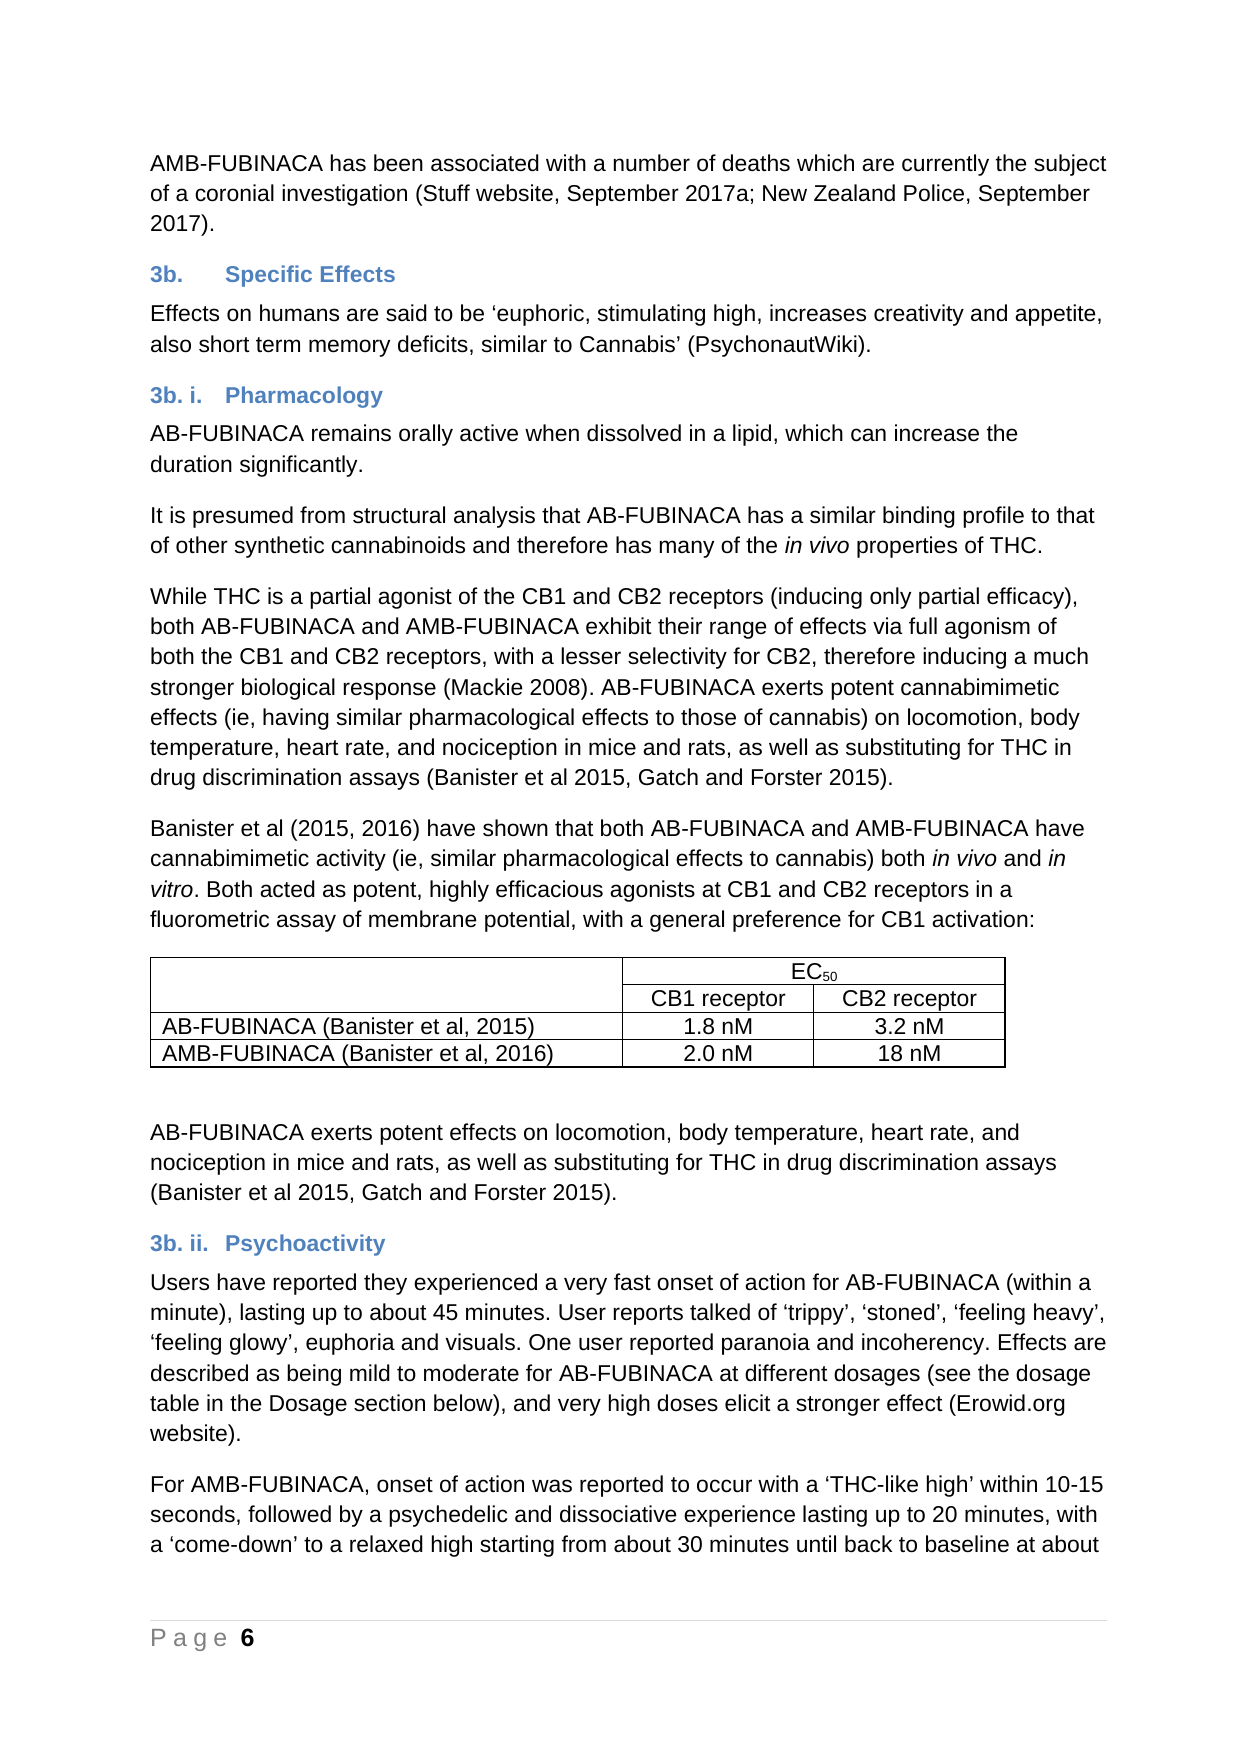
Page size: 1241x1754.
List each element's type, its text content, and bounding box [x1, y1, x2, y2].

text AB-FUBINACA exerts potent effects on locomotion, body temperature, heart rate, and nociception in mice and rats, as well as substituting for THC in drug discrimination assays (Banister et al 2015, Gatch and Forster 2015). [150, 1118, 1107, 1205]
subtitle 3b. i. Pharmacology [150, 382, 1107, 408]
table_header EC50 [623, 958, 1004, 984]
table_cell 3.2 nM [814, 1013, 1004, 1039]
text While THC is a partial agonist of the CB1 and CB2 receptors (inducing only partial efficacy), both AB-FUBINACA and AMB-FUBINACA exhibit their range of effects via full agonism of both the CB1 and CB2 receptors, with a lesser selectivity for CB2, therefore inducing a much stronger biological response (Mackie 2008). AB-FUBINACA exerts potent cannabimimetic effects (ie, having similar pharmacological effects to those of cannabis) on locomotion, body temperature, heart rate, and nociception in mice and rats, as well as substituting for THC in drug discrimination assays (Banister et al 2015, Gatch and Forster 2015). [150, 583, 1107, 791]
text Users have reported they experienced a very fast onset of action for AB-FUBINACA (within a minute), lasting up to about 45 minutes. User reports talked of ‘trippy’, ‘stoned’, ‘feeling heavy’, ‘feeling glowy’, euphoria and visuals. One user reported paranoia and incoherency. Effects are described as being mild to moderate for AB-FUBINACA at different dosages (see the dosage table in the Dosage section below), and very high doses elicit a stronger effect (Erowid.org website). [150, 1269, 1107, 1446]
text It is presumed from structural analysis that AB-FUBINACA has a similar binding profile to that of other synthetic cannabinoids and therefore has many of the in vivo properties of THC. [150, 502, 1107, 558]
table_header [151, 958, 622, 1012]
table_cell 18 nM [814, 1040, 1004, 1066]
text AMB-FUBINACA has been associated with a number of deaths which are currently the subject of a coronial investigation (Stuff website, September 2017a; New Zealand Police, September 2017). [150, 150, 1107, 237]
table_cell 1.8 nM [623, 1013, 813, 1039]
table_cell 2.0 nM [623, 1040, 813, 1066]
text Banister et al (2015, 2016) have shown that both AB-FUBINACA and AMB-FUBINACA have cannabimimetic activity (ie, similar pharmacological effects to cannabis) both in vivo and in vitro. Both acted as potent, highly efficacious agonists at CB1 and CB2 receptors in a fluorometric assay of membrane potential, with a general preference for CB1 activation: [150, 815, 1107, 932]
table_cell CB2 receptor [814, 985, 1004, 1012]
text AB-FUBINACA remains orally active when dissolved in a lipid, which can increase the duration significantly. [150, 420, 1107, 477]
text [150, 1471, 1107, 1558]
subtitle 3b. Specific Effects [150, 261, 1107, 288]
table_cell AB-FUBINACA (Banister et al, 2015) [151, 1013, 622, 1039]
subtitle 3b. ii. Psychoactivity [150, 1230, 1107, 1256]
table_cell CB1 receptor [623, 985, 813, 1012]
table_cell AMB-FUBINACA (Banister et al, 2016) [151, 1040, 622, 1066]
text Effects on humans are said to be ‘euphoric, stimulating high, increases creativity and appetite, also short term memory deficits, similar to Cannabis’ (PsychonautWiki). [150, 300, 1107, 357]
